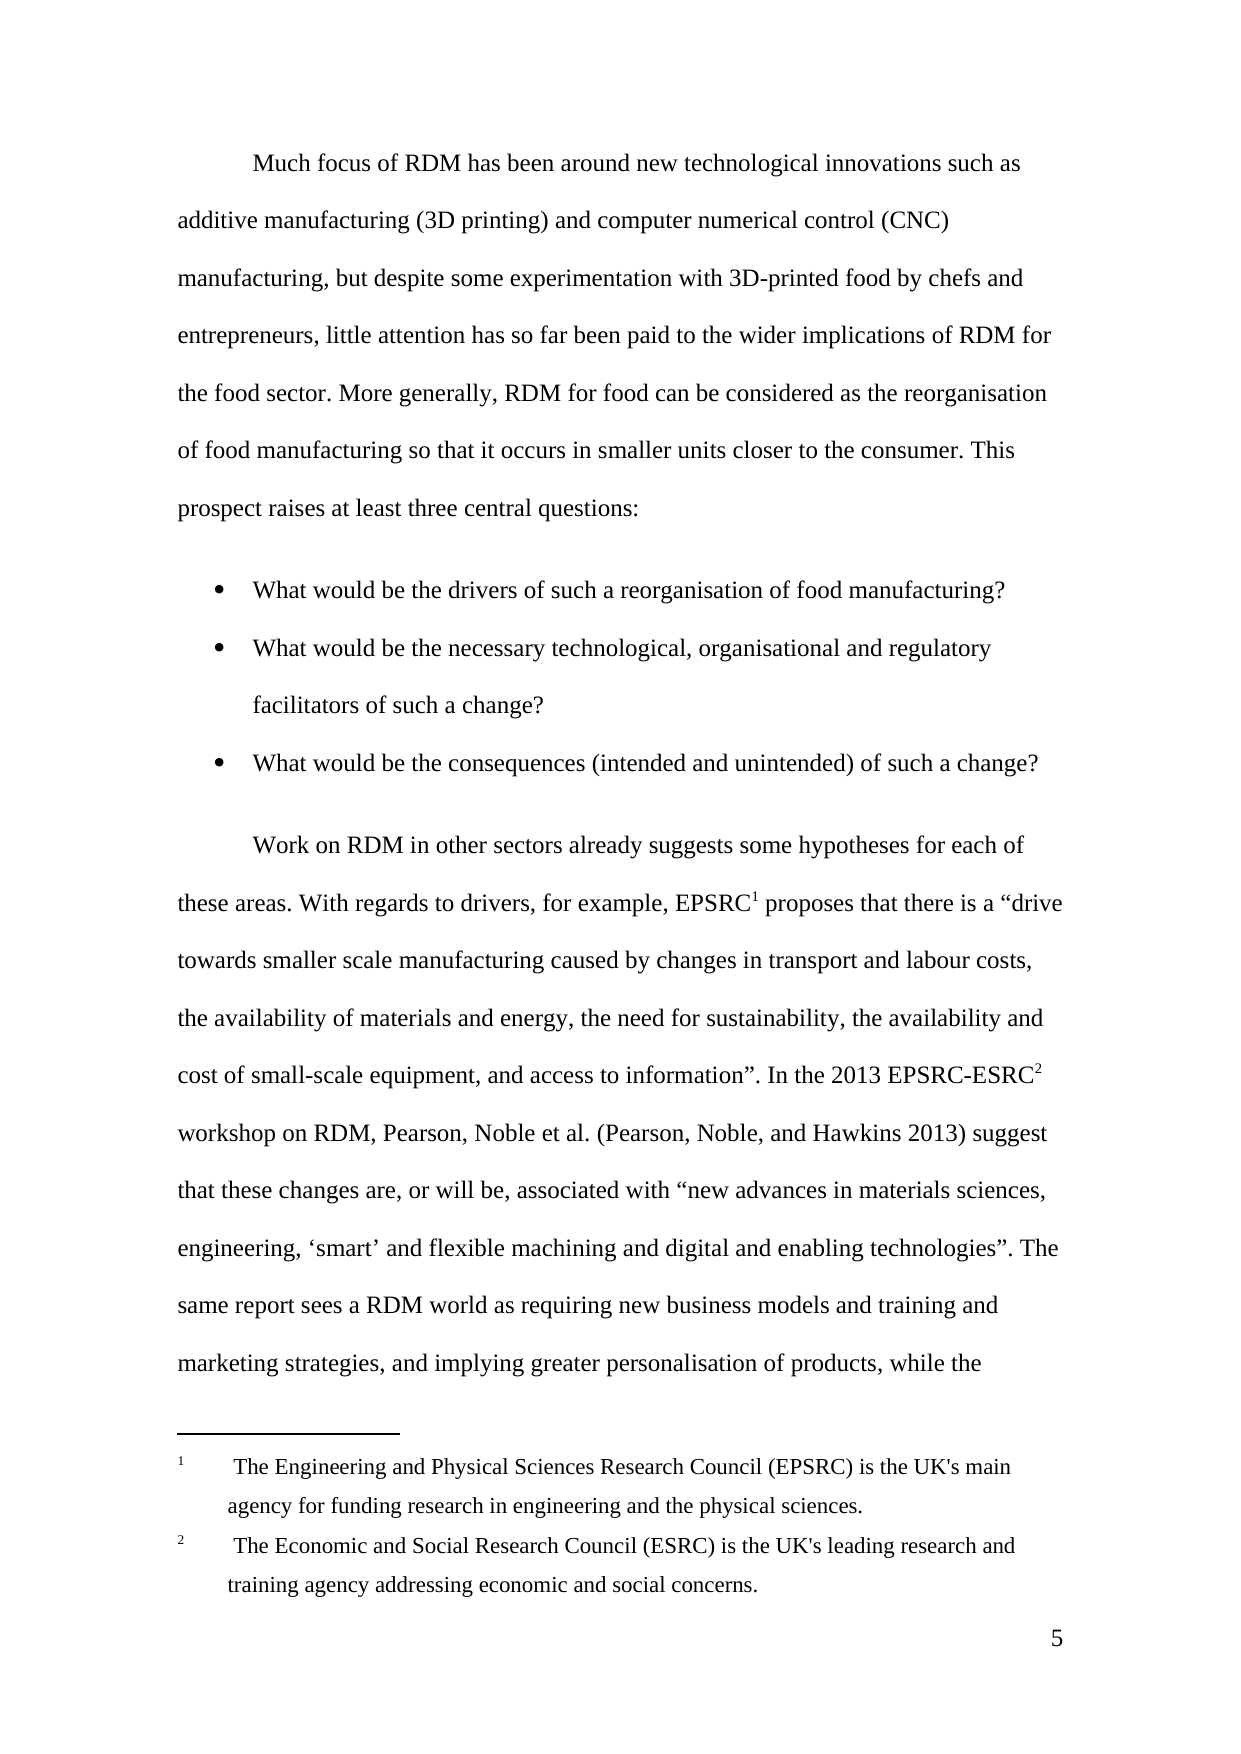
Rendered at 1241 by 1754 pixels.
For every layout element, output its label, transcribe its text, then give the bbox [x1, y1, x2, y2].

list What would be the necessary technological, organisational and regulatory facilitators of such a change? [215, 633, 1063, 719]
text Much focus of RDM has been around new technological innovations such as additive manufacturing (3D printing) and computer numerical control (CNC) manufacturing, but despite some experimentation with 3D-printed food by chefs and entrepreneurs, little attention has so far been paid to the wider implications of RDM for the food sector. More generally, RDM for food can be considered as the reorganisation of food manufacturing so that it occurs in smaller units closer to the consumer. This prospect raises at least three central questions: [177, 148, 1063, 521]
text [177, 830, 1063, 1376]
list What would be the consequences (intended and unintended) of such a change? [215, 748, 1063, 776]
list What would be the drivers of such a reorganisation of food manufacturing? [215, 575, 1063, 604]
